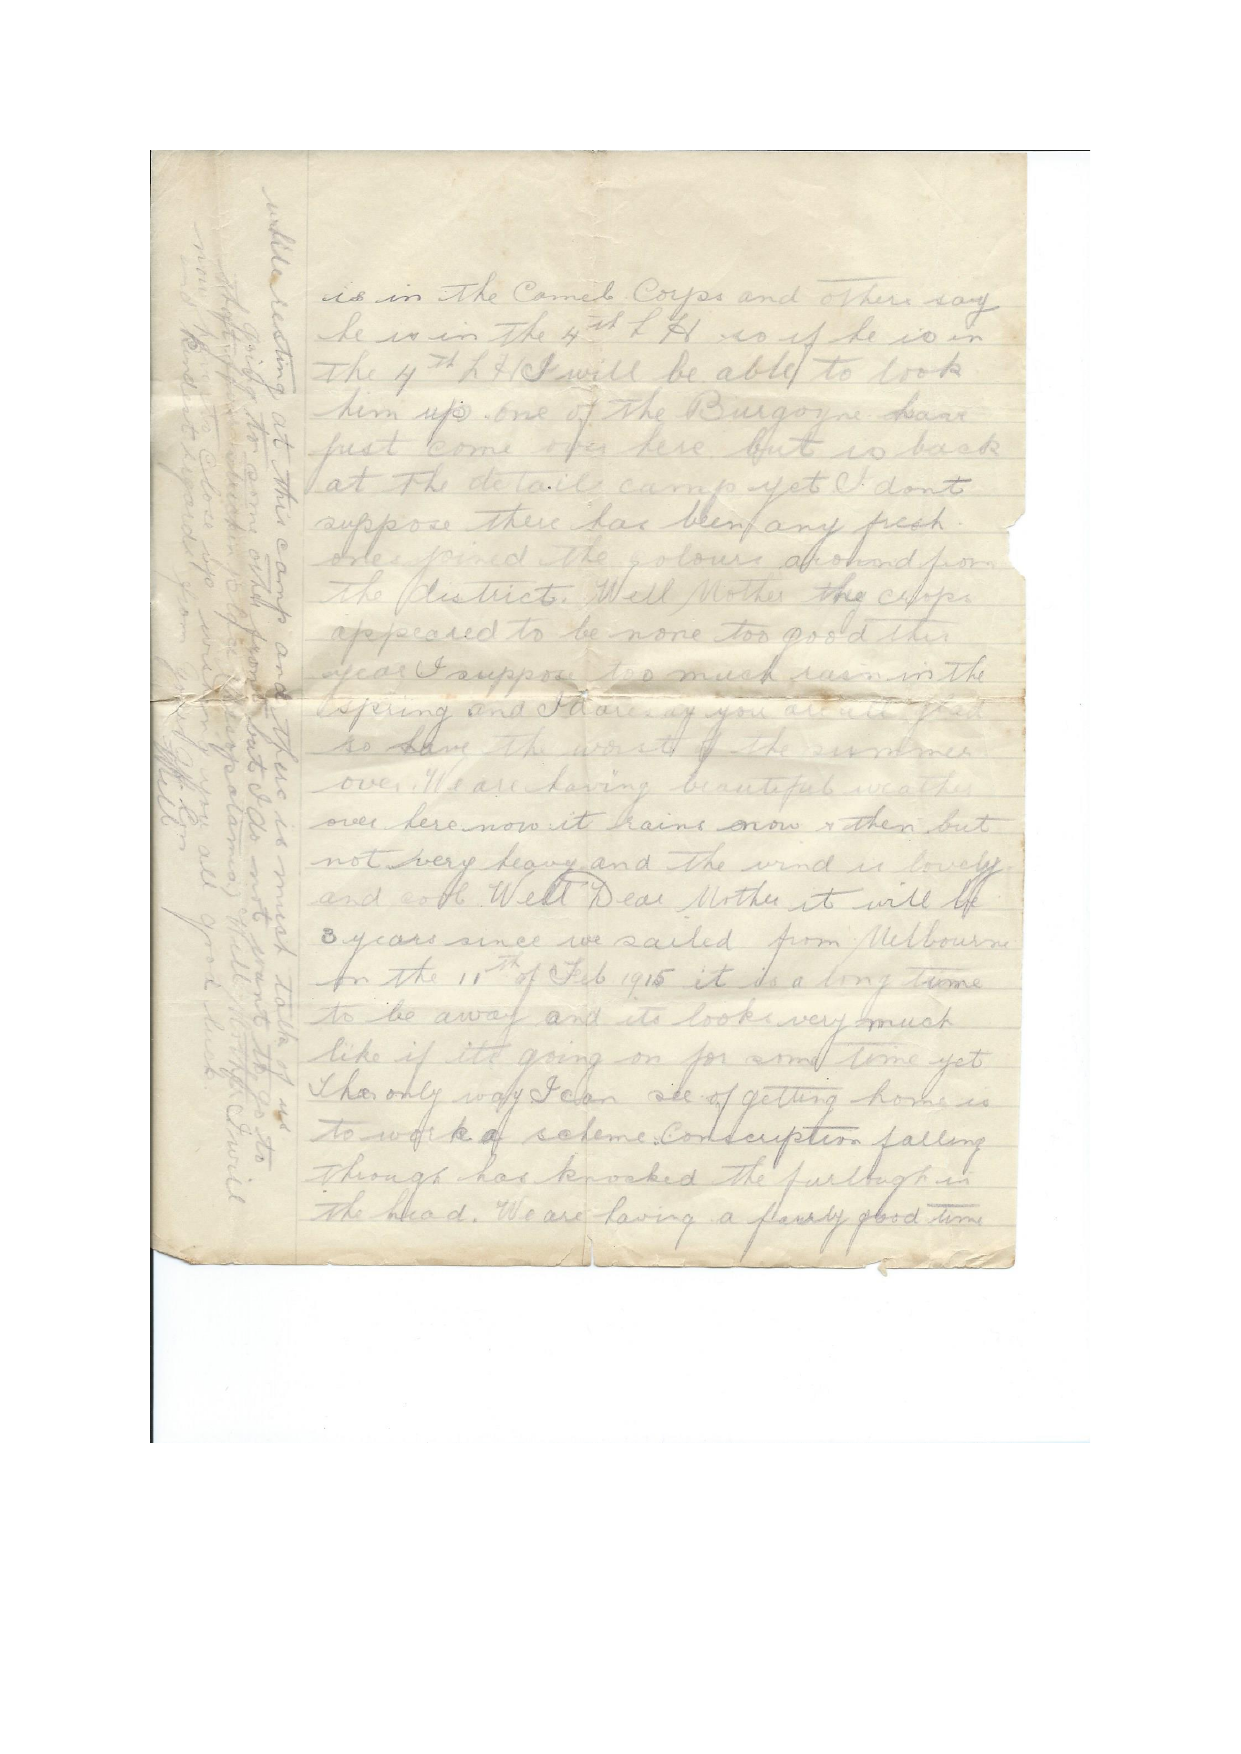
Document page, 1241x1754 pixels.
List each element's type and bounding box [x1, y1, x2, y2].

picture [150, 150, 1091, 1443]
